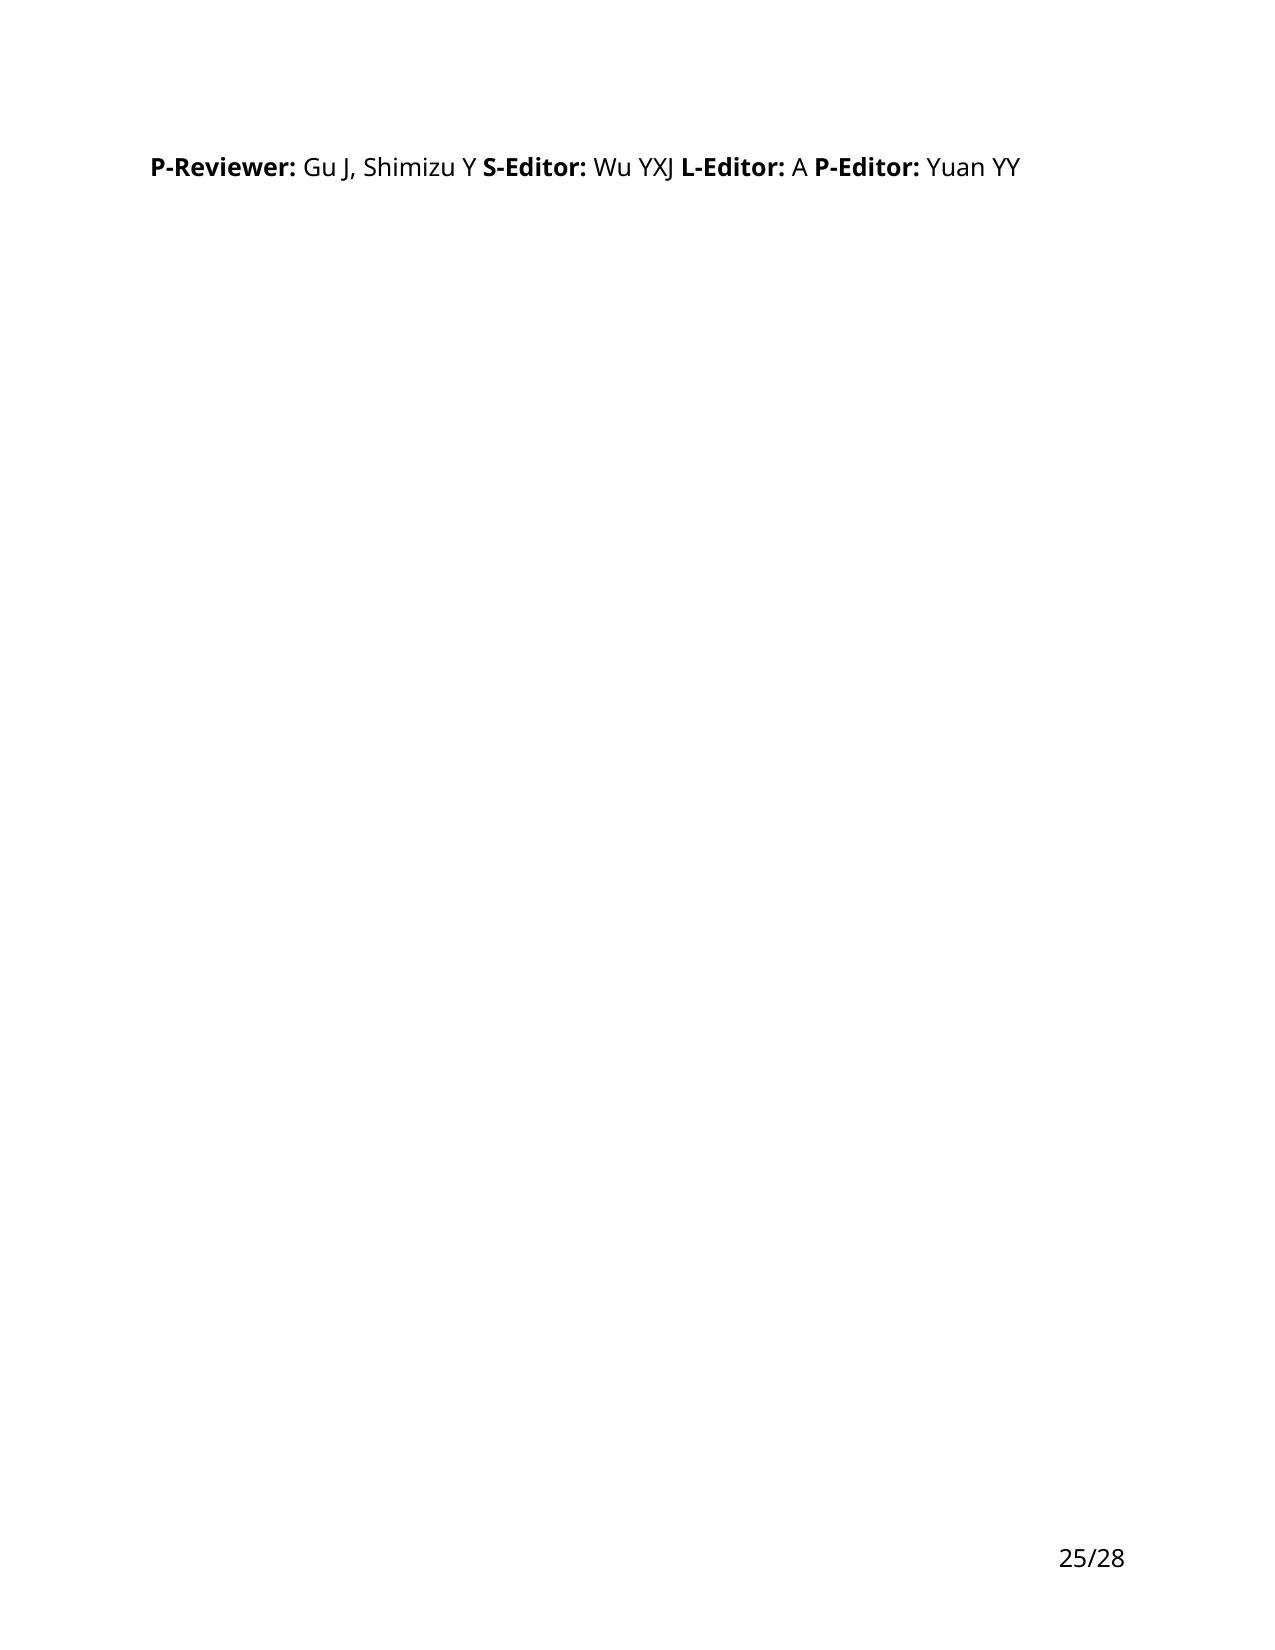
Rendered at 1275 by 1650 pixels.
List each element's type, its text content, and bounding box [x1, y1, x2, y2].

text P-Reviewer: Gu J, Shimizu Y S-Editor: Wu YXJ L-Editor: A P-Editor: Yuan YY [150, 150, 1125, 184]
